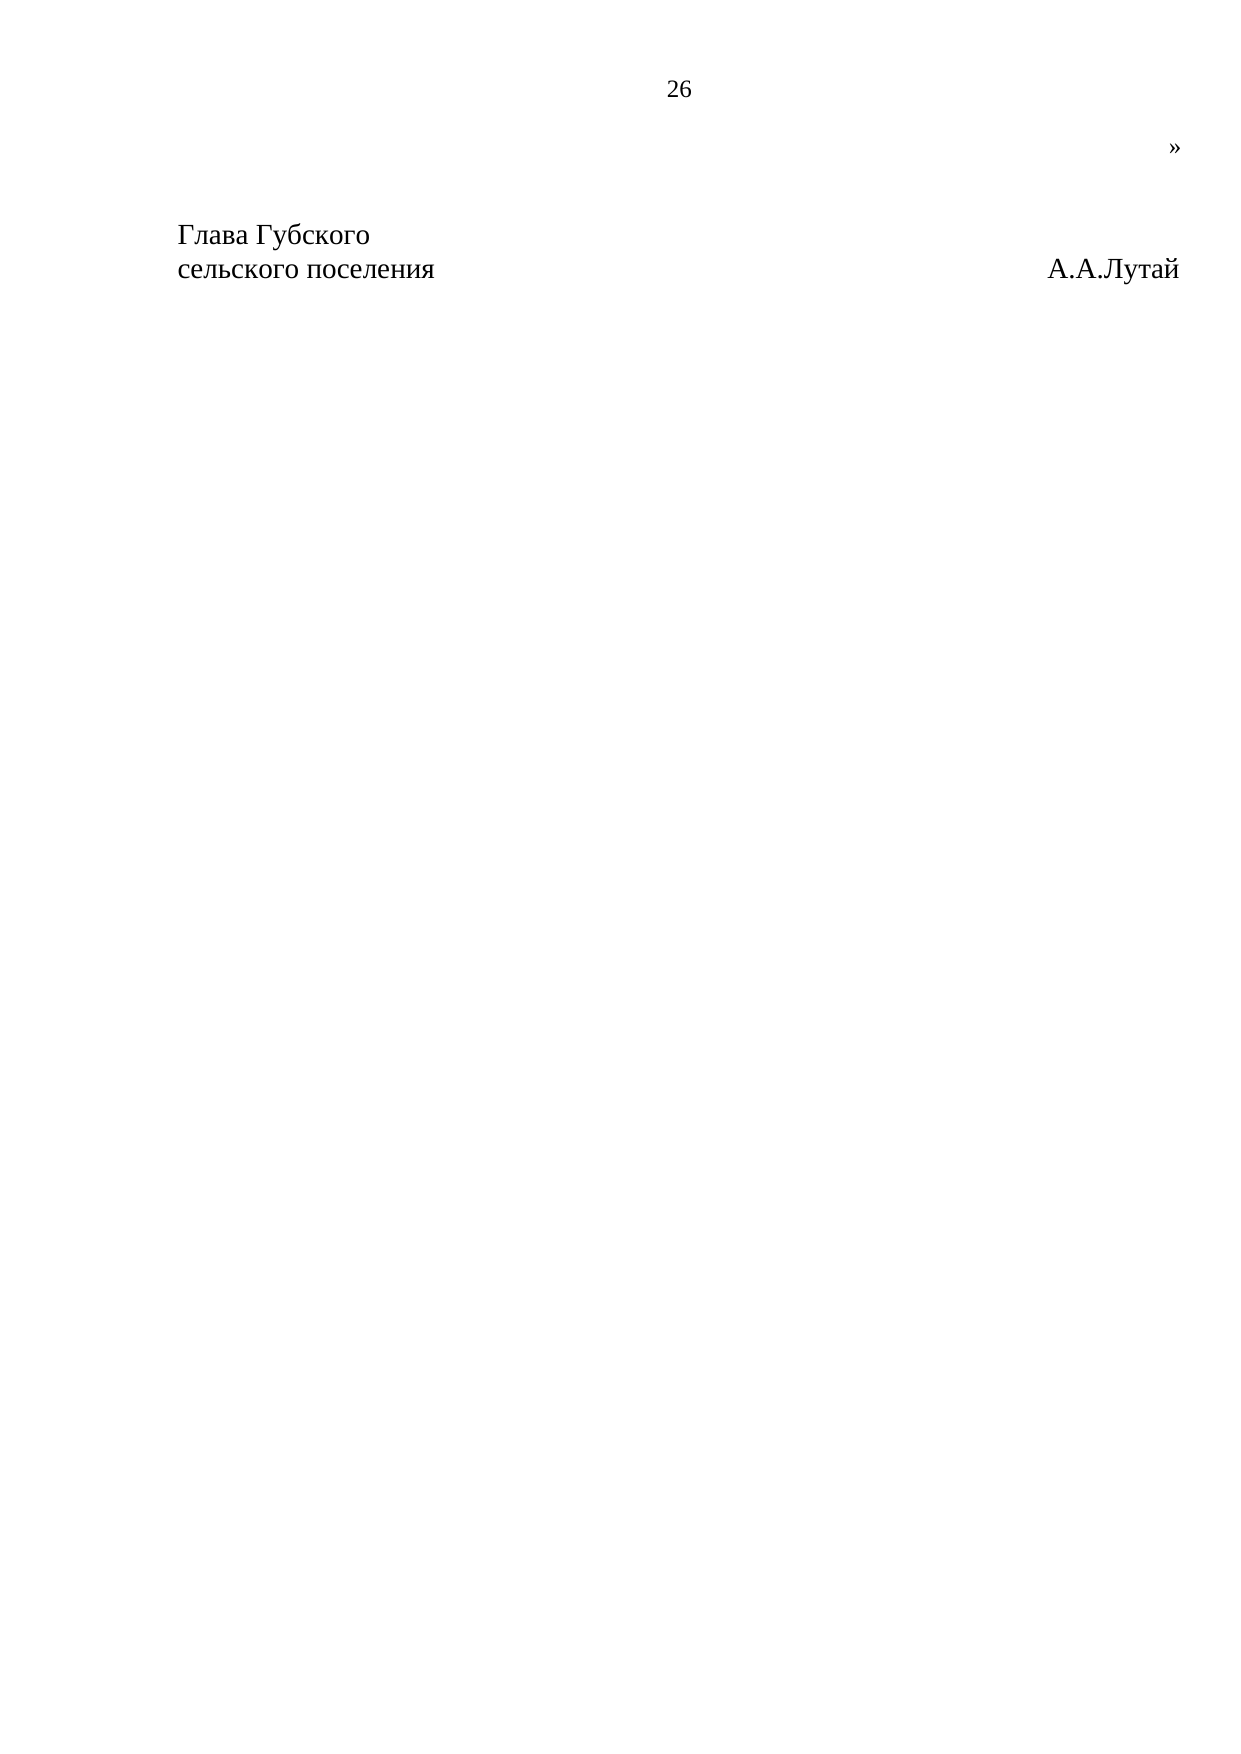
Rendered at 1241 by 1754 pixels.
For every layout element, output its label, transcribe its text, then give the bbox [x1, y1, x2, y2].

text сельского поселения А.А.Лутай [177, 251, 1181, 284]
text » [177, 131, 1181, 160]
text Глава Губского [177, 217, 1181, 251]
